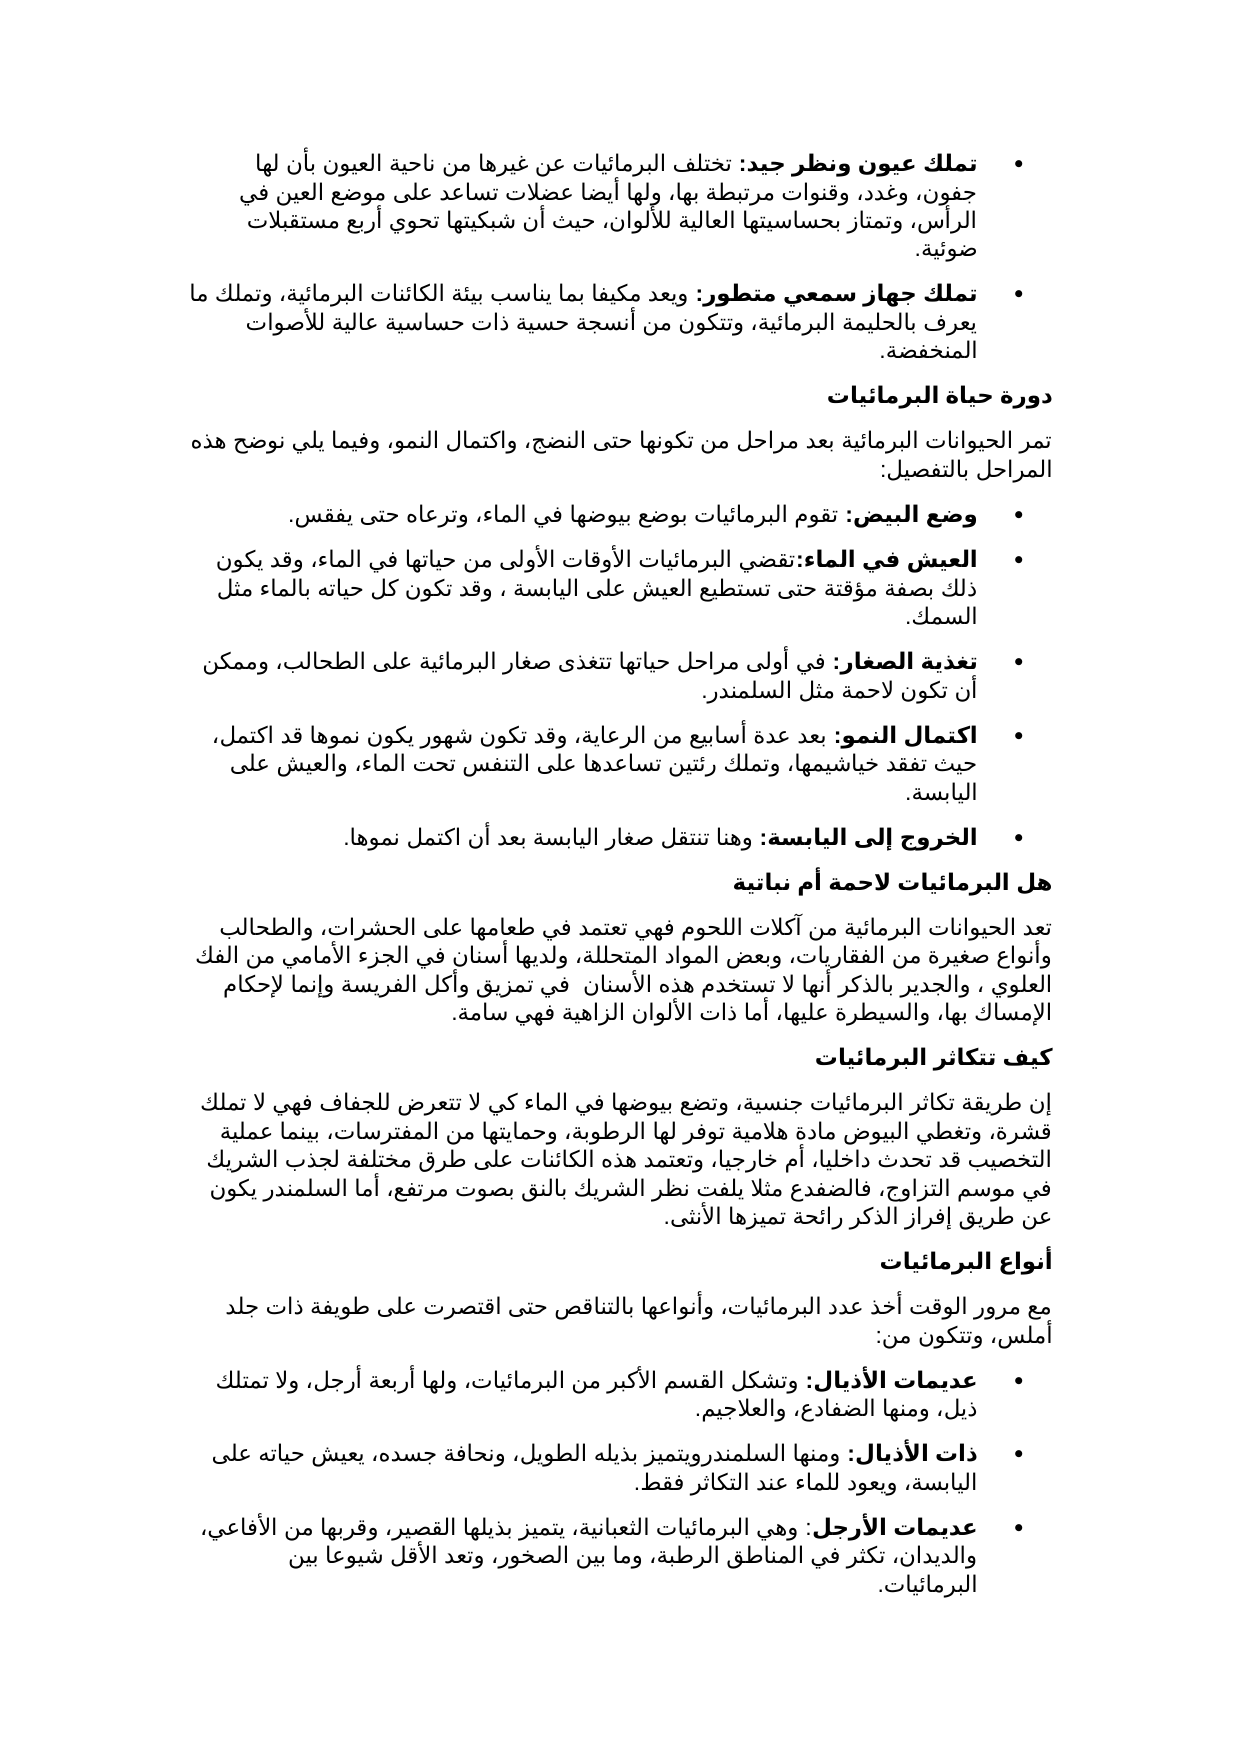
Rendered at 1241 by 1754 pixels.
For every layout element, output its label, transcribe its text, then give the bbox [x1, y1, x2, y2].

text تعد الحيوانات البرمائية من آكلات اللحوم فهي تعتمد في طعامها على الحشرات، والطحالب وأنواع صغيرة من الفقاريات، وبعض المواد المتحللة، ولديها أسنان في الجزء الأمامي من الفك العلوي ، والجدير بالذكر أنها لا تستخدم هذه الأسنان في تمزيق وأكل الفريسة وإنما لإحكام الإمساك بها، والسيطرة عليها، أما ذات الألوان الزاهية فهي سامة. [187, 914, 1053, 1026]
list العيش في الماء:تقضي البرمائيات الأوقات الأولى من حياتها في الماء، وقد يكون ذلك بصفة مؤقتة حتى تستطيع العيش على اليابسة ، وقد تكون كل حياته بالماء مثل السمك. [187, 546, 1015, 629]
text هل البرمائيات لاحمة أم نباتية [187, 869, 1053, 895]
text تمر الحيوانات البرمائية بعد مراحل من تكونها حتى النضج، واكتمال النمو، وفيما يلي نوضح هذه المراحل بالتفصيل: [187, 427, 1053, 482]
text كيف تتكاثر البرمائيات [187, 1044, 1053, 1071]
list وضع البيض: تقوم البرمائيات بوضع بيوضها في الماء، وترعاه حتى يفقس. [187, 501, 1015, 527]
text مع مرور الوقت أخذ عدد البرمائيات، وأنواعها بالتناقص حتى اقتصرت على طويفة ذات جلد أملس، وتتكون من: [187, 1293, 1053, 1348]
list تغذية الصغار: في أولى مراحل حياتها تتغذى صغار البرمائية على الطحالب، وممكن أن تكون لاحمة مثل السلمندر. [187, 648, 1015, 703]
text دورة حياة البرمائيات [187, 382, 1053, 409]
text أنواع البرمائيات [187, 1248, 1053, 1274]
list الخروج إلى اليابسة: وهنا تنتقل صغار اليابسة بعد أن اكتمل نموها. [187, 824, 1015, 850]
list اكتمال النمو: بعد عدة أسابيع من الرعاية، وقد تكون شهور يكون نموها قد اكتمل، حيث تفقد خياشيمها، وتملك رئتين تساعدها على التنفس تحت الماء، والعيش على اليابسة. [187, 722, 1015, 805]
list ذات الأذيال: ومنها السلمندرويتميز بذيله الطويل، ونحافة جسده، يعيش حياته على اليابسة، ويعود للماء عند التكاثر فقط. [187, 1440, 1015, 1495]
list عديمات الأذيال: وتشكل القسم الأكبر من البرمائيات، ولها أربعة أرجل، ولا تمتلك ذيل، ومنها الضفادع، والعلاجيم. [187, 1367, 1015, 1422]
list تملك عيون ونظر جيد: تختلف البرمائيات عن غيرها من ناحية العيون بأن لها جفون، وغدد، وقنوات مرتبطة بها، ولها أيضا عضلات تساعد على موضع العين في الرأس، وتمتاز بحساسيتها العالية للألوان، حيث أن شبكيتها تحوي أربع مستقبلات ضوئية. [187, 150, 1015, 262]
list عديمات الأرجل: وهي البرمائيات الثعبانية، يتميز بذيلها القصير، وقربها من الأفاعي، والديدان، تكثر في المناطق الرطبة، وما بين الصخور، وتعد الأقل شيوعا بين البرمائيات. [187, 1514, 1015, 1597]
text إن طريقة تكاثر البرمائيات جنسية، وتضع بيوضها في الماء كي لا تتعرض للجفاف فهي لا تملك قشرة، وتغطي البيوض مادة هلامية توفر لها الرطوبة، وحمايتها من المفترسات، بينما عملية التخصيب قد تحدث داخليا، أم خارجيا، وتعتمد هذه الكائنات على طرق مختلفة لجذب الشريك في موسم التزاوج، فالضفدع مثلا يلفت نظر الشريك بالنق بصوت مرتفع، أما السلمندر يكون عن طريق إفراز الذكر رائحة تميزها الأنثى. [187, 1089, 1053, 1229]
list تملك جهاز سمعي متطور: ويعد مكيفا بما يناسب بيئة الكائنات البرمائية، وتملك ما يعرف بالحليمة البرمائية، وتتكون من أنسجة حسية ذات حساسية عالية للأصوات المنخفضة. [187, 280, 1015, 364]
